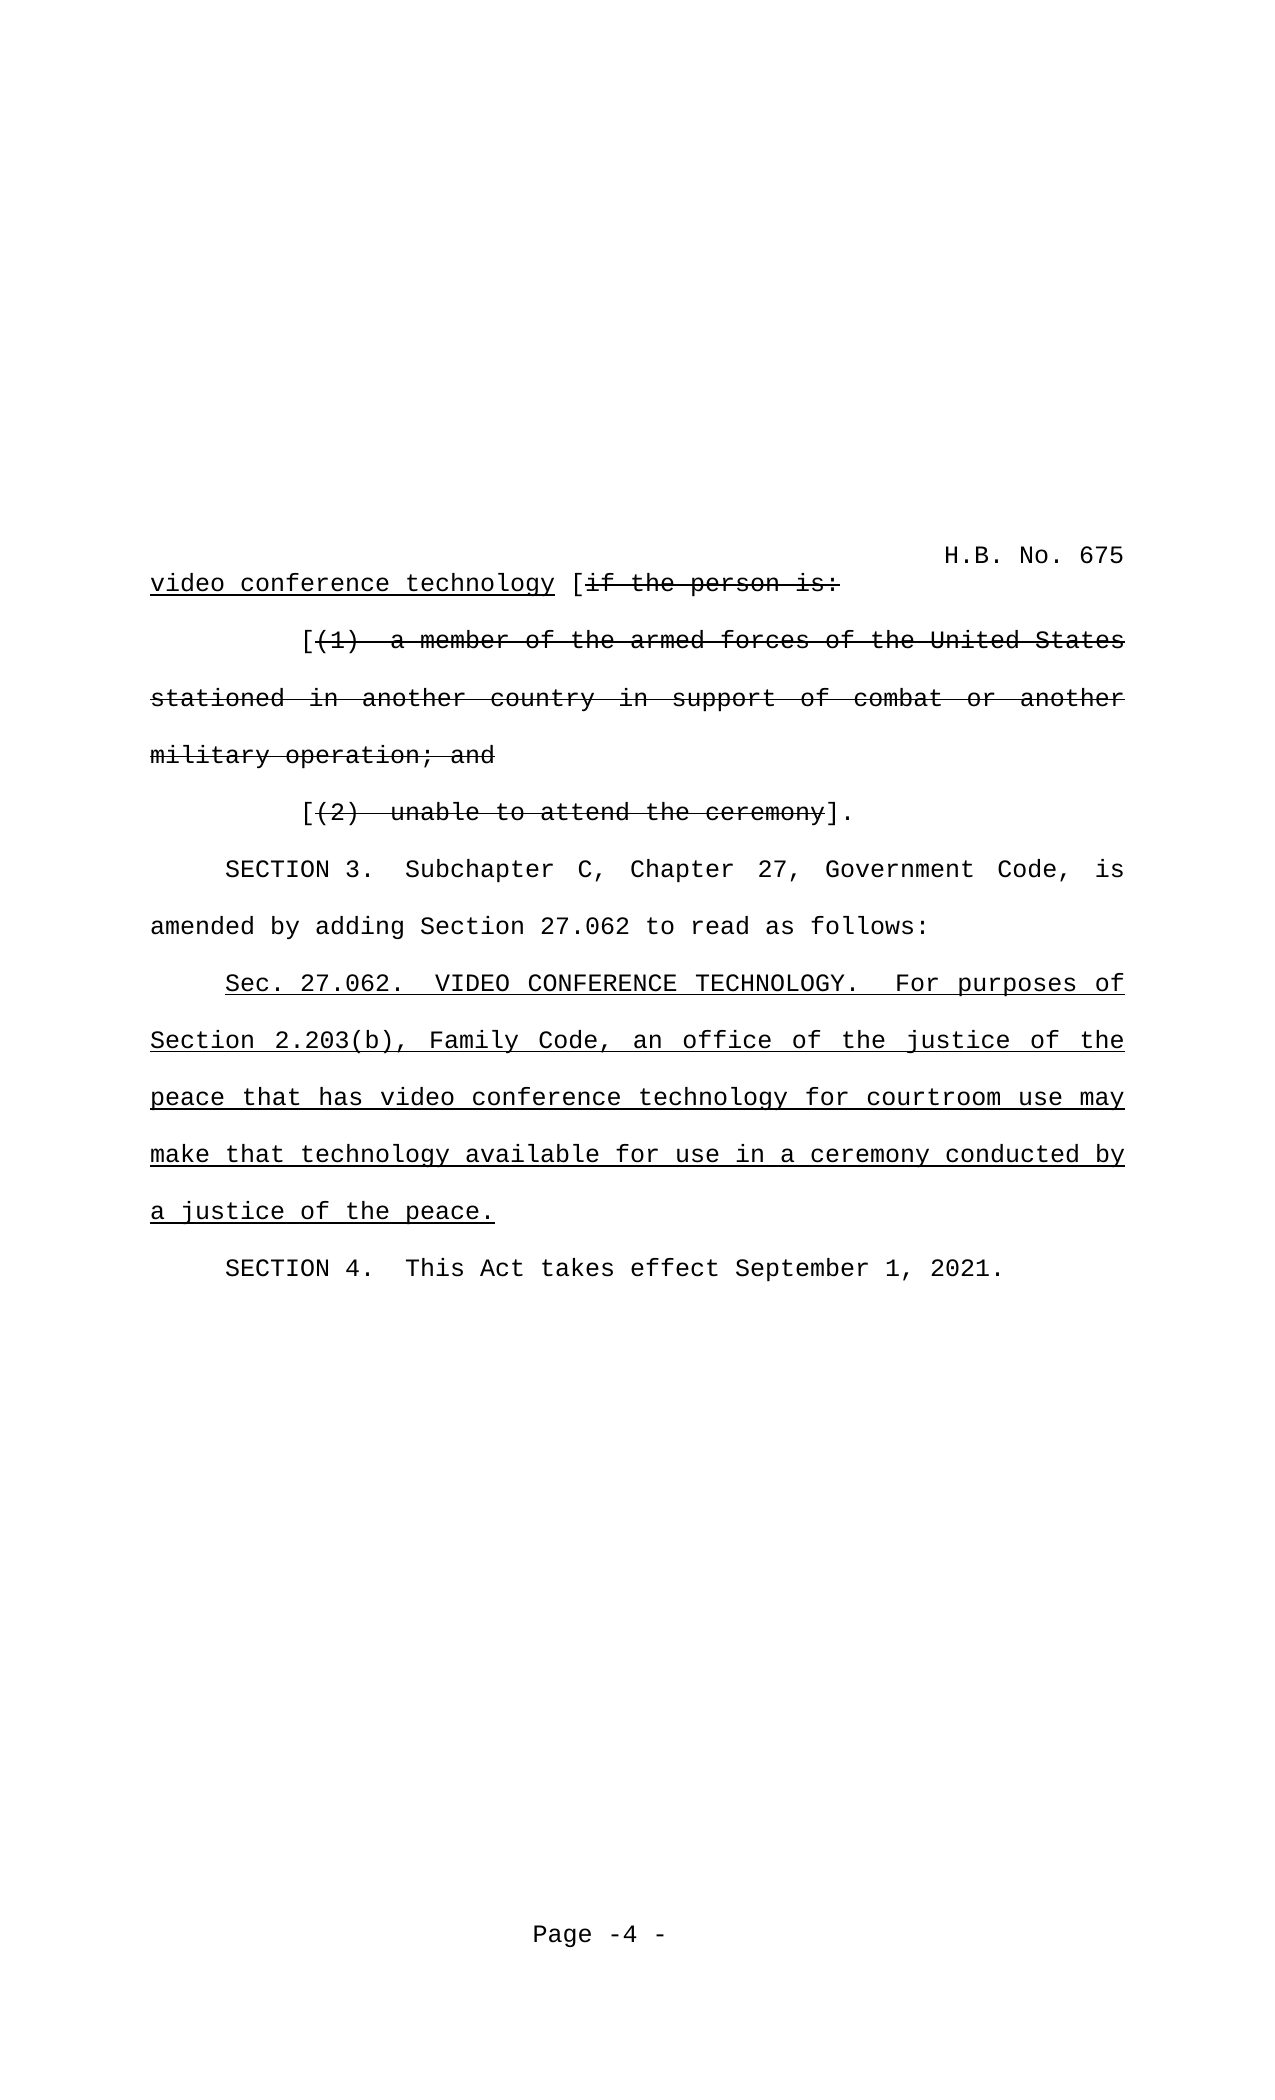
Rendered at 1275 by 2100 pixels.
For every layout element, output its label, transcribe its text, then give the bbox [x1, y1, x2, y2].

text SECTION 3. Subchapter C, Chapter 27, Government Code, is amended by adding Section 27.062 to read as follows: [150, 856, 1125, 942]
text [(1) a member of the armed forces of the United States stationed in another country in support of combat or another military operation; and [150, 700, 1125, 771]
text Sec. 27.062. VIDEO CONFERENCE TECHNOLOGY. For purposes of Section 2.203(b), Family Code, an office of the justice of the peace that has video conference technology for courtroom use may make that technology available for use in a ceremony conducted by a justice of the peace. [150, 1052, 1125, 1108]
text [(2) unable to attend the ceremony]. [150, 799, 1125, 828]
text Sec. 27.062. VIDEO CONFERENCE TECHNOLOGY. For purposes of Section 2.203(b), Family Code, an office of the justice of the peace that has video conference technology for courtroom use may make that technology available for use in a ceremony conducted by a justice of the peace. [150, 970, 1125, 1051]
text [150, 571, 1125, 599]
text Sec. 27.062. VIDEO CONFERENCE TECHNOLOGY. For purposes of Section 2.203(b), Family Code, an office of the justice of the peace that has video conference technology for courtroom use may make that technology available for use in a ceremony conducted by a justice of the peace. [150, 1167, 1125, 1227]
text Sec. 27.062. VIDEO CONFERENCE TECHNOLOGY. For purposes of Section 2.203(b), Family Code, an office of the justice of the peace that has video conference technology for courtroom use may make that technology available for use in a ceremony conducted by a justice of the peace. [150, 1110, 1125, 1165]
text [(1) a member of the armed forces of the United States stationed in another country in support of combat or another military operation; and [150, 628, 1125, 699]
text SECTION 4. This Act takes effect September 1, 2021. [150, 1256, 1125, 1284]
